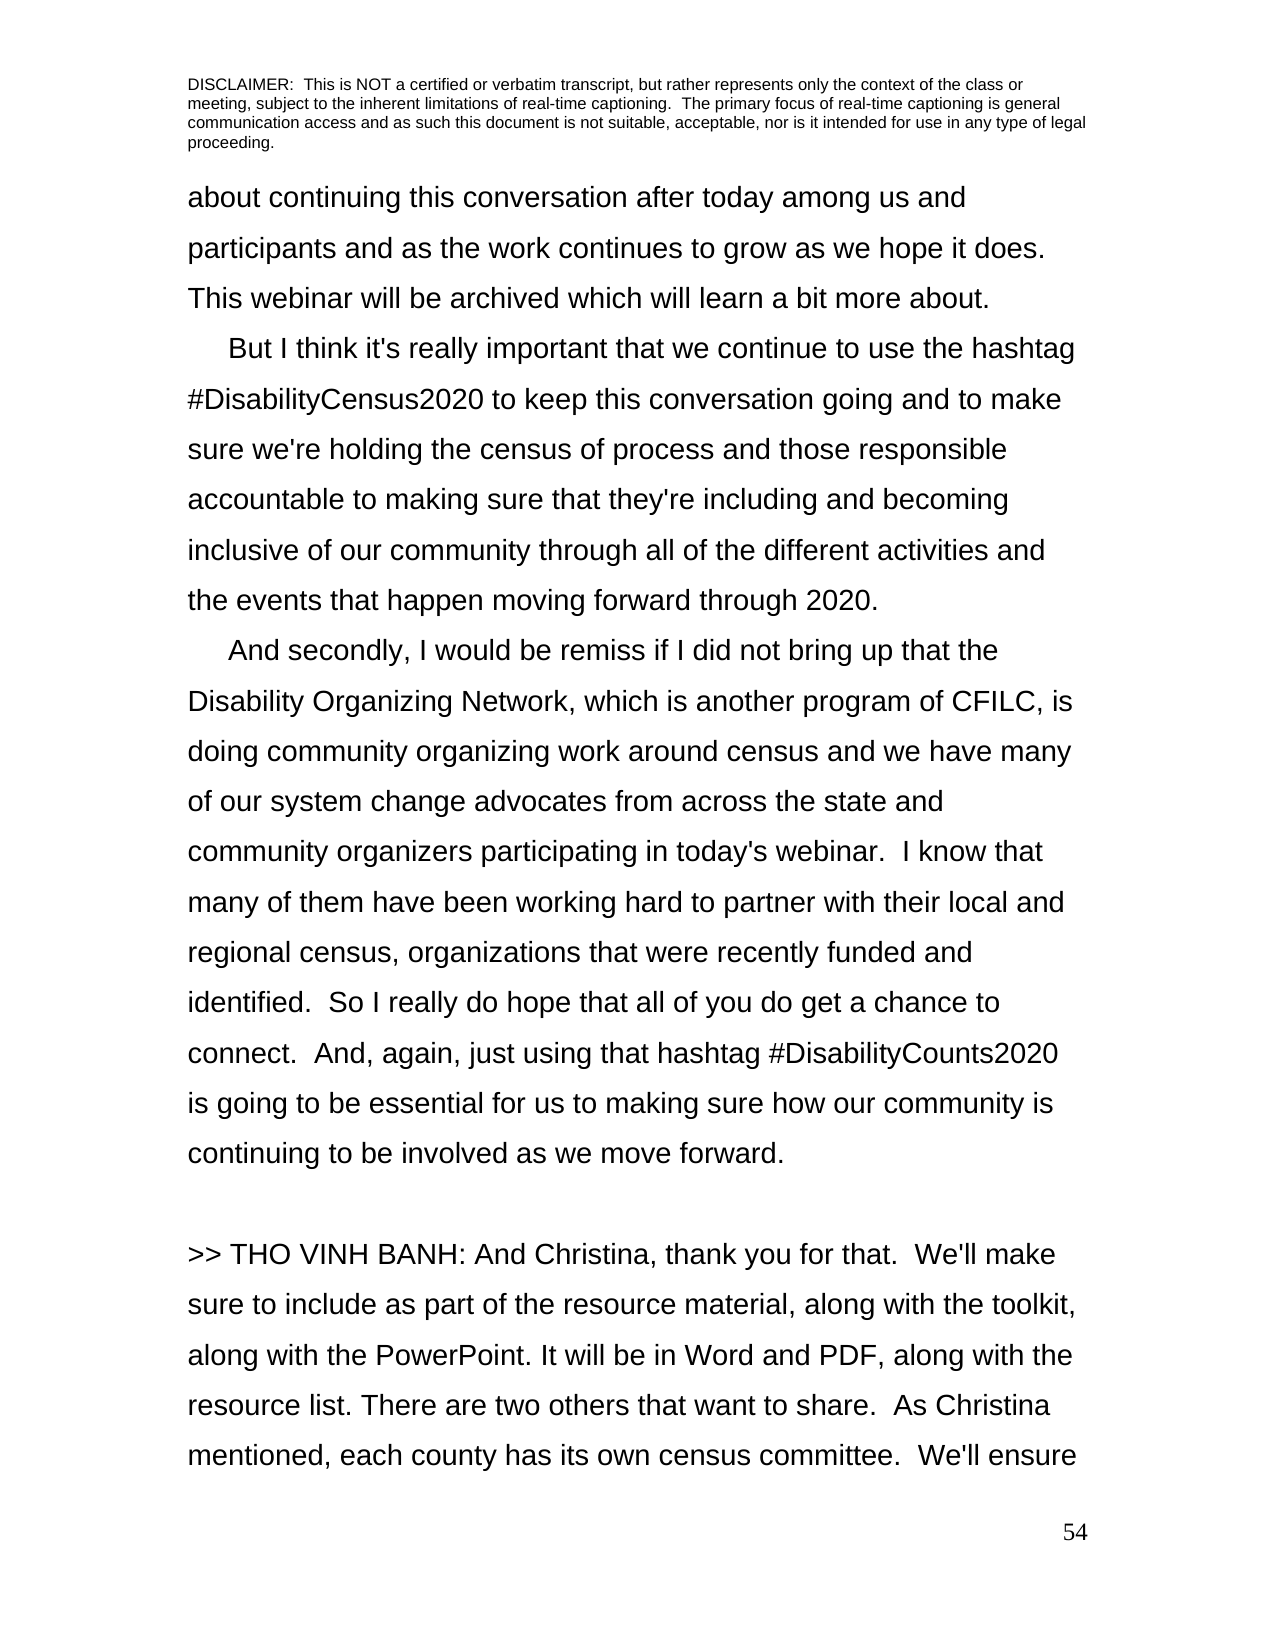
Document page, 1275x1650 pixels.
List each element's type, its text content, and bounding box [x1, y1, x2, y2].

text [187, 1237, 1087, 1472]
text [187, 180, 1087, 314]
text And secondly, I would be remiss if I did not bring up that the Disability Organizing Network, which is another program of CFILC, is doing community organizing work around census and we have many of our system change advocates from across the state and community organizers participating in today's webinar. I know that many of them have been working hard to partner with their local and regional census, organizations that were recently funded and identified. So I really do hope that all of you do get a chance to connect. And, again, just using that hashtag #DisabilityCounts2020 is going to be essential for us to making sure how our community is continuing to be involved as we move forward. [187, 633, 1087, 1170]
text But I think it's really important that we continue to use the hashtag #DisabilityCensus2020 to keep this conversation going and to make sure we're holding the census of process and those responsible accountable to making sure that they're including and becoming inclusive of our community through all of the different activities and the events that happen moving forward through 2020. [187, 331, 1087, 616]
